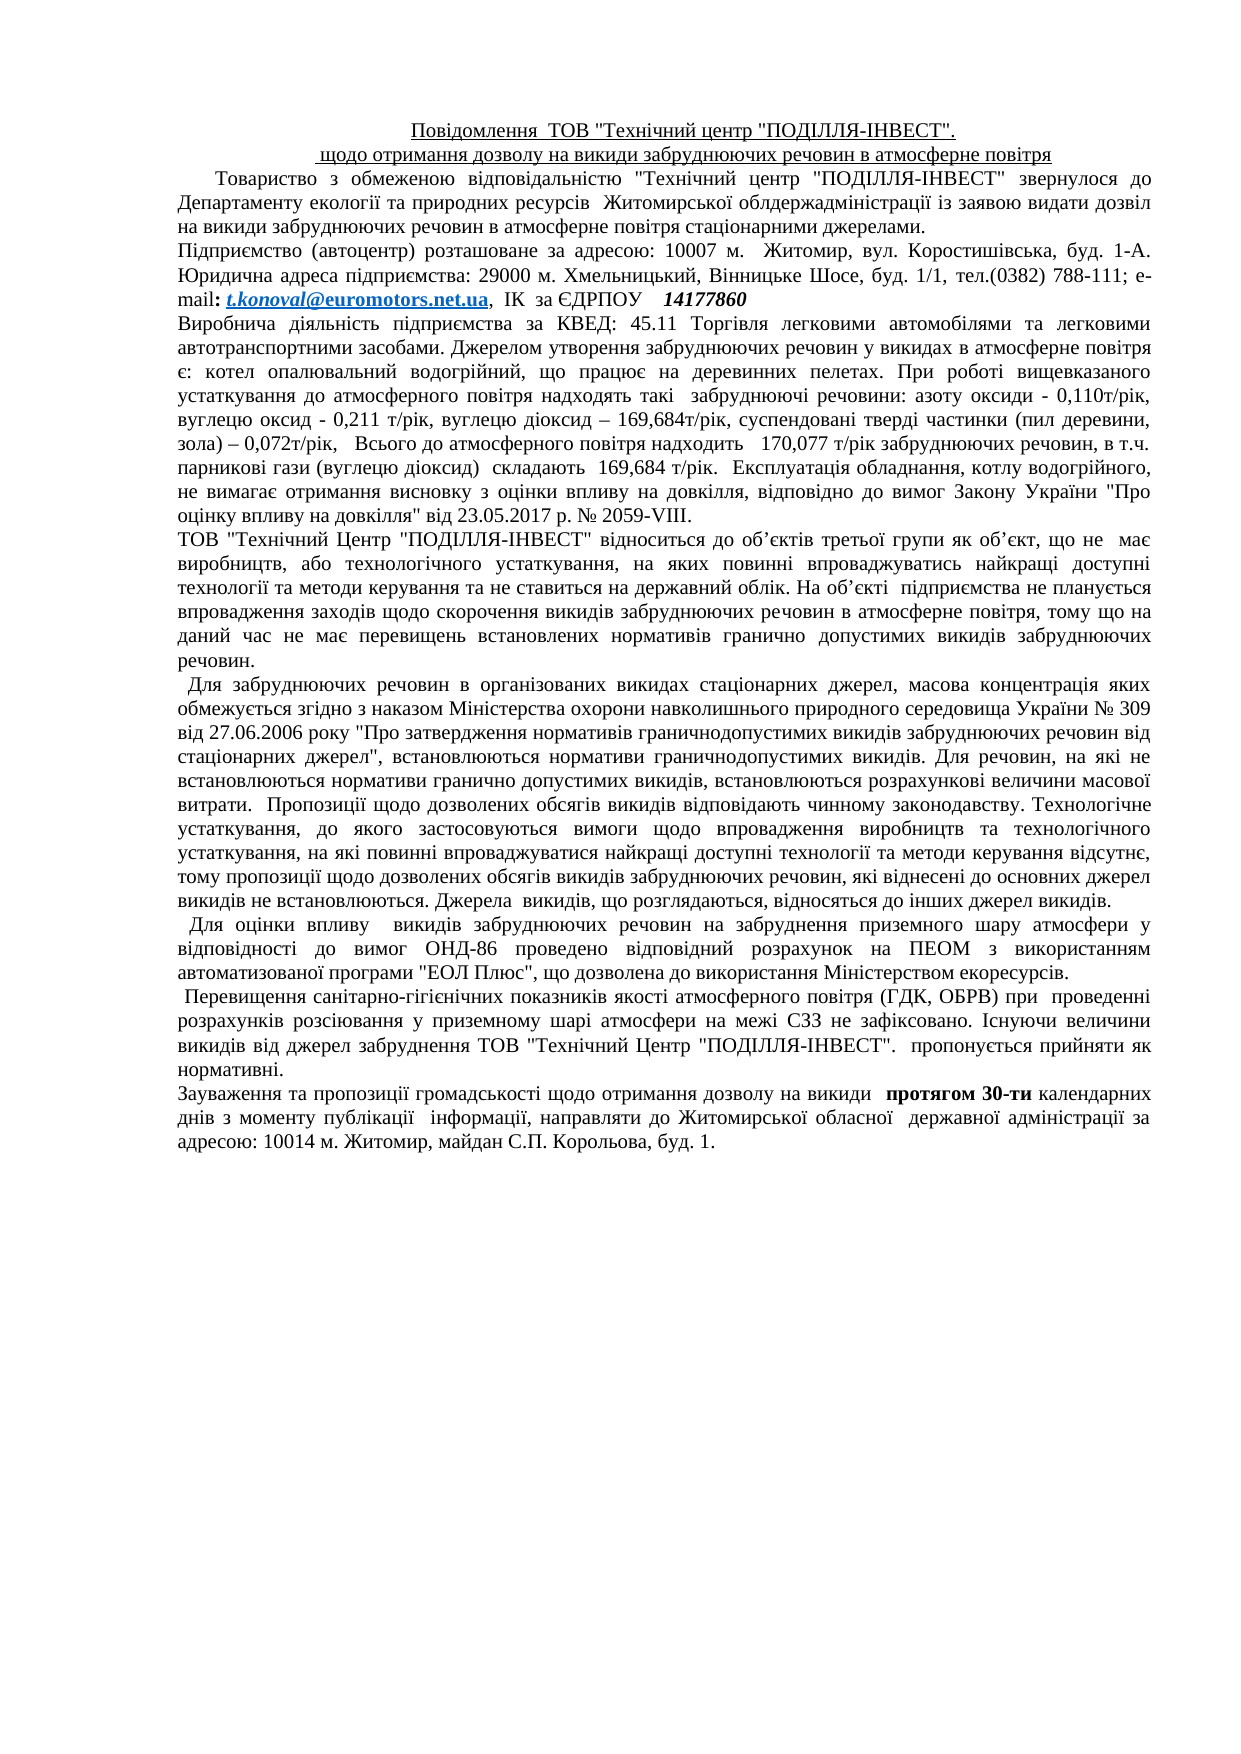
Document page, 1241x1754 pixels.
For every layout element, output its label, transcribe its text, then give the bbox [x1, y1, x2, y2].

text щодо отримання дозволу на викиди забруднюючих речовин в атмосферне повітря [177, 142, 1152, 166]
text ТОВ "Технічний Центр "ПОДІЛЛЯ-ІНВЕСТ" відноситься до об’єктів третьої групи як об’єкт, що не має виробництв, або технологічного устаткування, на яких повинні впроваджуватись найкращі доступні технології та методи керування та не ставиться на державний облік. На об’єкті підприємства не планується впровадження заходів щодо скорочення викидів забруднюючих речовин в атмосферне повітря, тому що на даний час не має перевищень встановлених нормативів гранично допустимих викидів забруднюючих речовин. [177, 527, 1152, 672]
text Товариство з обмеженою відповідальністю "Технічний центр "ПОДІЛЛЯ-ІНВЕСТ" звернулося до Департаменту екології та природних ресурсів Житомирської облдержадміністрації із заявою видати дозвіл на викиди забруднюючих речовин в атмосферне повітря стаціонарними джерелами. [177, 166, 1152, 238]
text Підприємство (автоцентр) розташоване за адресою: 10007 м. Житомир, вул. Коростишівська, буд. 1-А. Юридична адреса підприємства: 29000 м. Хмельницький, Вінницьке Шосе, буд. 1/1, тел.(0382) 788-111; e-mail: t.konoval@euromotors.net.ua, ІК за ЄДРПОУ 14177860 [177, 238, 1152, 311]
text Перевищення санітарно-гігієнічних показників якості атмосферного повітря (ГДК, ОБРВ) при проведенні розрахунків розсіювання у приземному шарі атмосфери на межі СЗЗ не зафіксовано. Існуючи величини викидів від джерел забруднення ТОВ "Технічний Центр "ПОДІЛЛЯ-ІНВЕСТ". пропонується прийняти як нормативні. [177, 984, 1152, 1081]
text Для оцінки впливу викидів забруднюючих речовин на забруднення приземного шару атмосфери у відповідності до вимог ОНД-86 проведено відповідний розрахунок на ПЕОМ з використанням автоматизованої програми "ЕОЛ Плюс", що дозволена до використання Міністерством екоресурсів. [177, 912, 1152, 984]
text Виробнича діяльність підприємства за КВЕД: 45.11 Торгівля легковими автомобілями та легковими автотранспортними засобами. Джерелом утворення забруднюючих речовин у викидах в атмосферне повітря є: котел опалювальний водогрійний, що працює на деревинних пелетах. При роботі вищевказаного устаткування до атмосферного повітря надходять такі забруднюючі речовини: азоту оксиди - 0,110т/рік, вуглецю оксид - 0,211 т/рік, вуглецю діоксид – 169,684т/рік, суспендовані тверді частинки (пил деревини, зола) – 0,072т/рік, Всього до атмосферного повітря надходить 170,077 т/рік забруднюючих речовин, в т.ч. парникові гази (вуглецю діоксид) складають 169,684 т/рік. Експлуатація обладнання, котлу водогрійного, не вимагає отримання висновку з оцінки впливу на довкілля, відповідно до вимог Закону України "Про оцінку впливу на довкілля" від 23.05.2017 р. № 2059-VIII. [177, 311, 1152, 527]
text Повідомлення ТОВ "Технічний центр "ПОДІЛЛЯ-ІНВЕСТ". [177, 118, 1152, 142]
text Зауваження та пропозиції громадськості щодо отримання дозволу на викиди протягом 30-ти календарних днів з моменту публікації інформації, направляти до Житомирської обласної державної адміністрації за адресою: 10014 м. Житомир, майдан С.П. Корольова, буд. 1. [177, 1081, 1152, 1153]
text Для забруднюючих речовин в організованих викидах стаціонарних джерел, масова концентрація яких обмежується згідно з наказом Міністерства охорони навколишнього природного середовища України № 309 від 27.06.2006 року "Про затвердження нормативів граничнодопустимих викидів забруднюючих речовин від стаціонарних джерел", встановлюються нормативи граничнодопустимих викидів. Для речовин, на які не встановлюються нормативи гранично допустимих викидів, встановлюються розрахункові величини масової витрати. Пропозиції щодо дозволених обсягів викидів відповідають чинному законодавству. Технологічне устаткування, до якого застосовуються вимоги щодо впровадження виробництв та технологічного устаткування, на які повинні впроваджуватися найкращі доступні технології та методи керування відсутнє, тому пропозиції щодо дозволених обсягів викидів забруднюючих речовин, які віднесені до основних джерел викидів не встановлюються. Джерела викидів, що розглядаються, відносяться до інших джерел викидів. [177, 672, 1152, 912]
